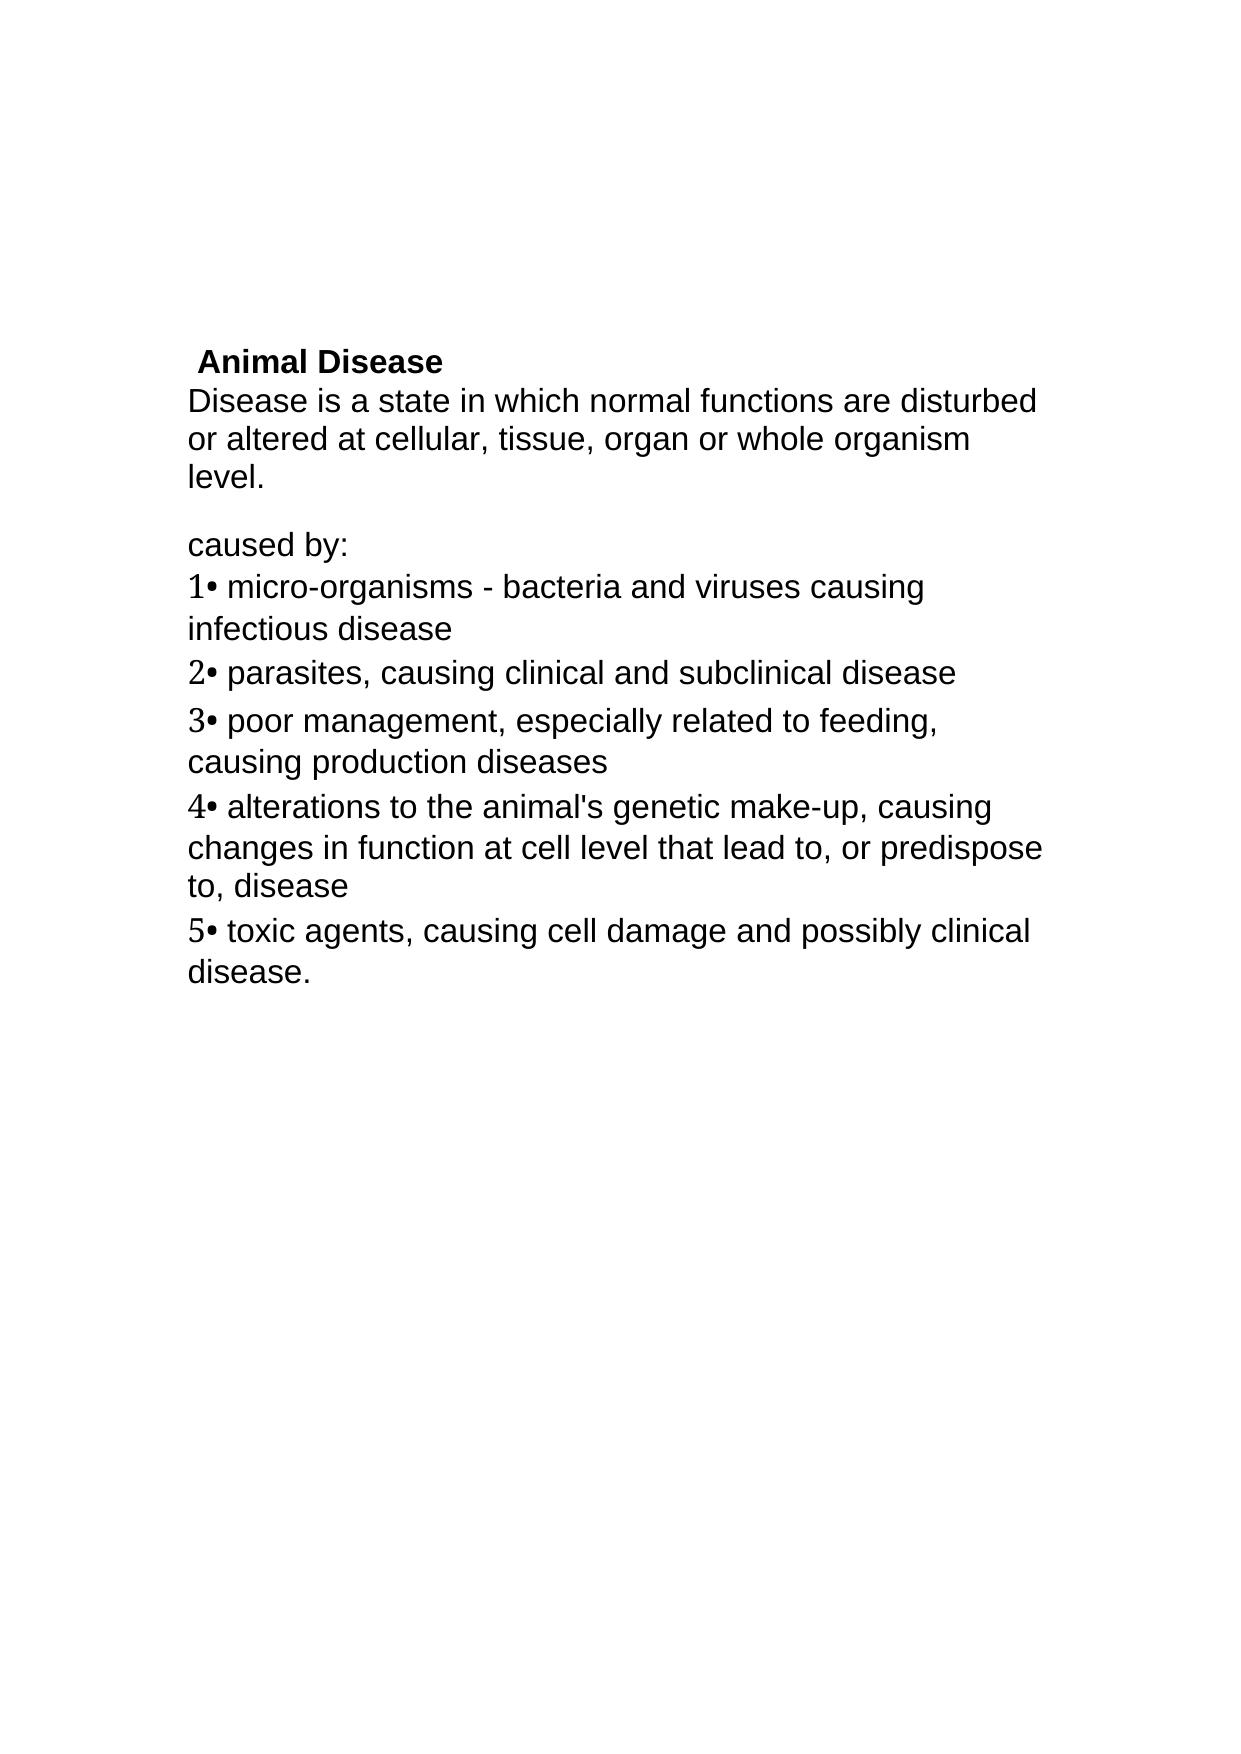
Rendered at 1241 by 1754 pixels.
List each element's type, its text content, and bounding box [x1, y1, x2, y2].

text 4• alterations to the animal's genetic make-up, causing changes in function at cell level that lead to, or predispose to, disease [187, 783, 1053, 905]
text Disease is a state in which normal functions are disturbed or altered at cellular, tissue, organ or whole organism level. [187, 381, 1053, 496]
text 1• micro-organisms - bacteria and viruses causing infectious disease [187, 563, 1053, 647]
text Animal Disease [187, 342, 1053, 381]
text caused by: [187, 525, 1053, 563]
text 3• poor management, especially related to feeding, causing production diseases [187, 697, 1053, 781]
text 2• parasites, causing clinical and subclinical disease [187, 649, 1053, 694]
text 5• toxic agents, causing cell damage and possibly clinical disease. [187, 907, 1053, 991]
